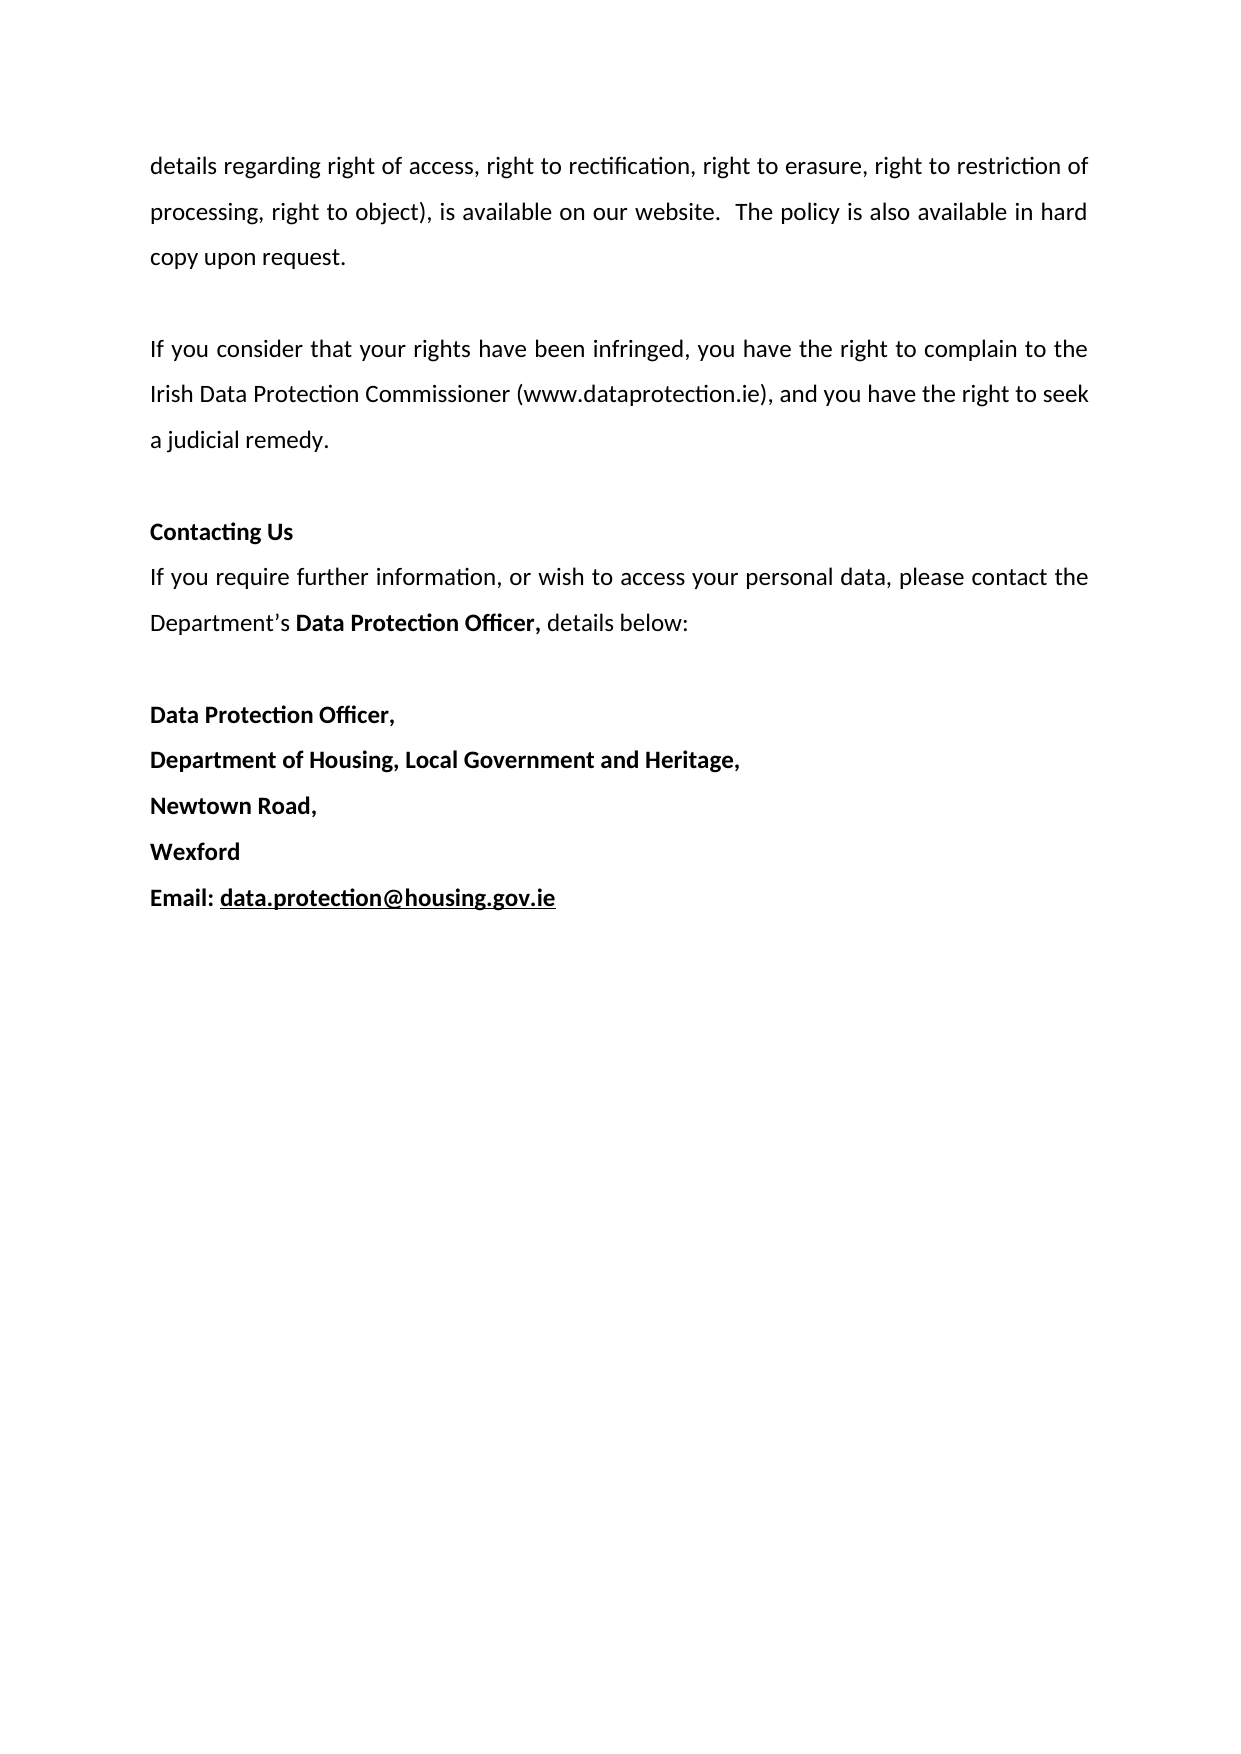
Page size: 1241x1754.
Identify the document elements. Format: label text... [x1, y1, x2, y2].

text Contacting Us [150, 516, 1090, 546]
text Data Protection Officer, [150, 699, 1090, 729]
text Department of Housing, Local Government and Heritage, [150, 744, 1090, 775]
text Wexford [150, 836, 1090, 866]
text Newtown Road, [150, 790, 1090, 821]
text Email: data.protection@housing.gov.ie [150, 882, 1090, 912]
text If you consider that your rights have been infringed, you have the right to complain to the Irish Data Protection Commissioner (www.dataprotection.ie), and you have the right to seek a judicial remedy. [150, 333, 1090, 455]
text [150, 150, 1090, 272]
text If you require further information, or wish to access your personal data, please contact the Department’s Data Protection Officer, details below: [150, 562, 1090, 638]
